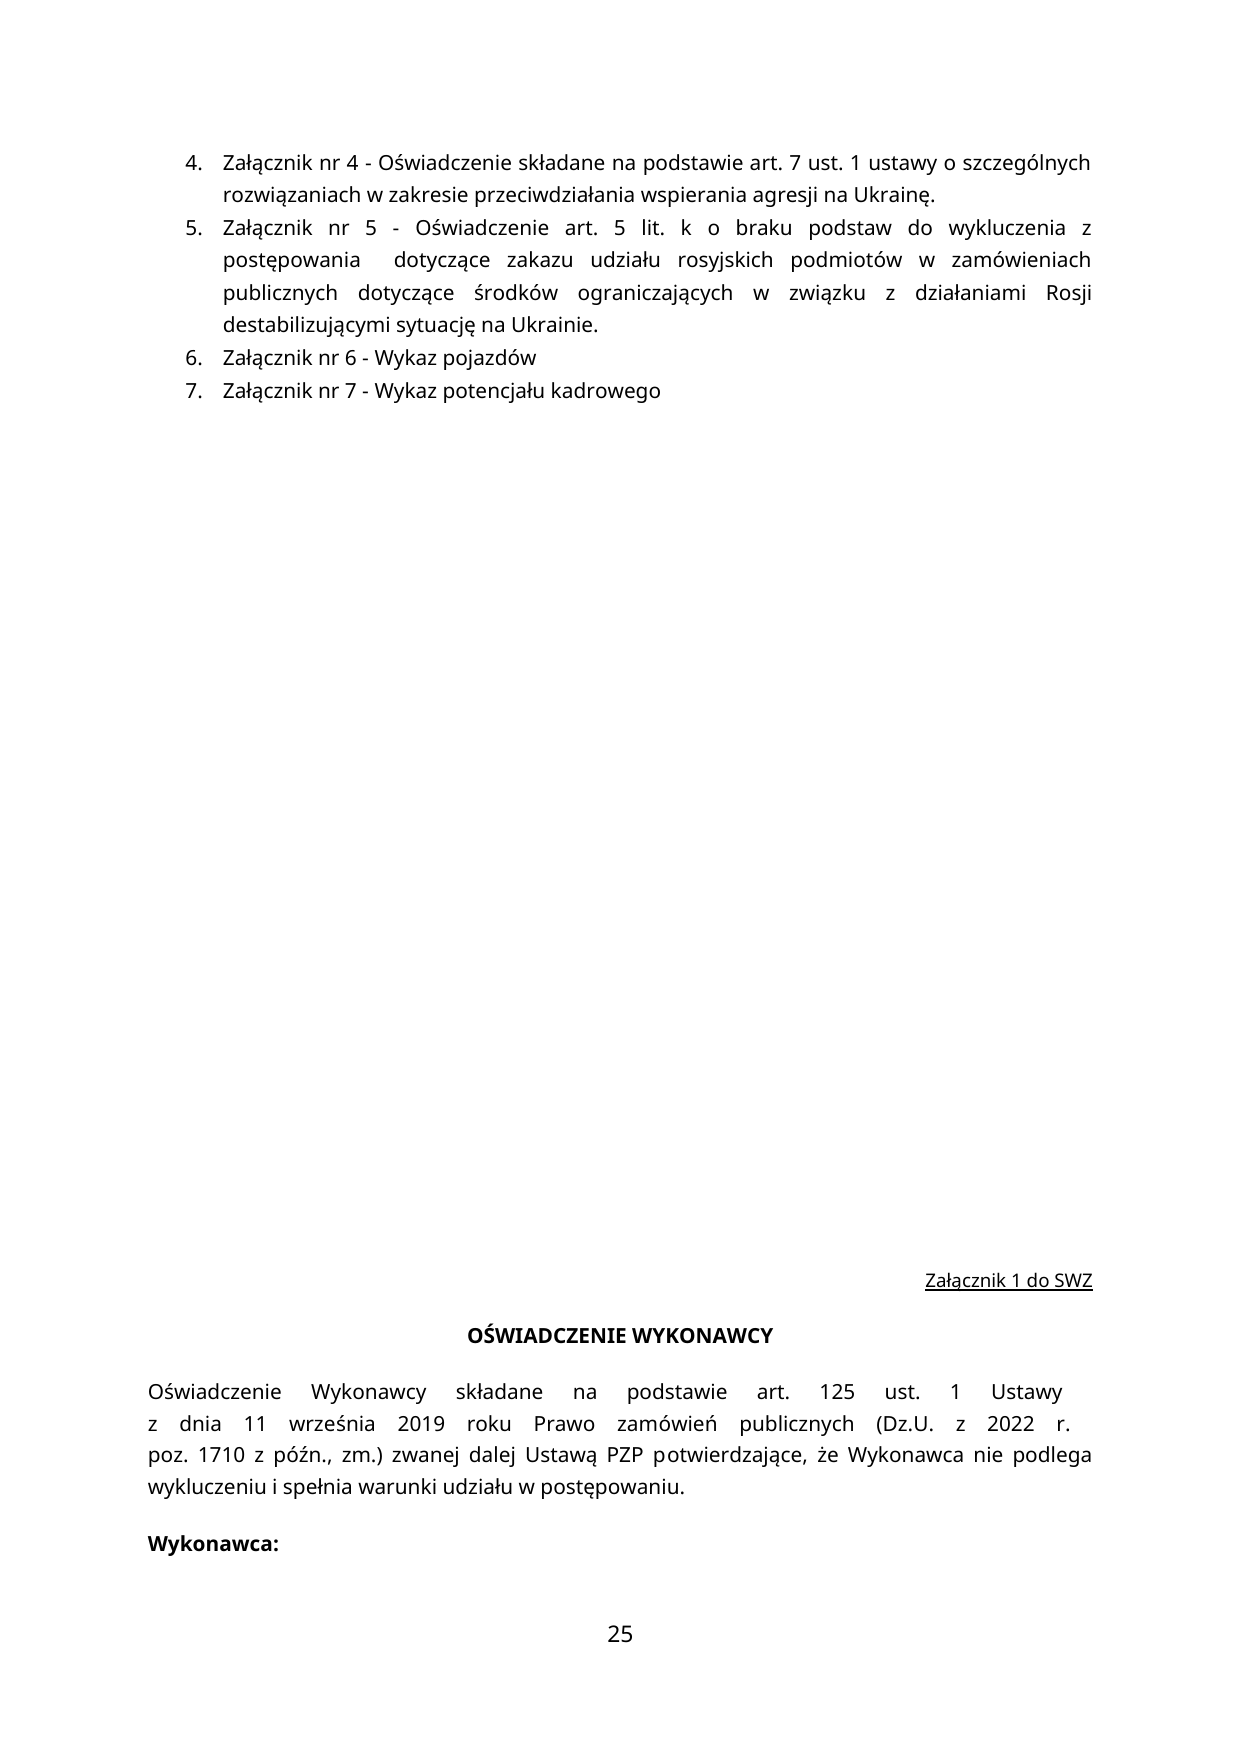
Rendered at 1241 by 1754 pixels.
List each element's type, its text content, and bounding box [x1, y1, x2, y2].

list Załącznik nr 6 - Wykaz pojazdów [185, 343, 1093, 372]
list Załącznik nr 7 - Wykaz potencjału kadrowego [185, 376, 1093, 404]
text Oświadczenie Wykonawcy składane na podstawie art. 125 ust. 1 Ustawy z dnia 11 września 2019 roku Prawo zamówień publicznych (Dz.U. z 2022 r. poz. 1710 z późn., zm.) zwanej dalej Ustawą PZP potwierdzające, że Wykonawca nie podlega wykluczeniu i spełnia warunki udziału w postępowaniu. [148, 1377, 1093, 1501]
list Załącznik nr 4 - Oświadczenie składane na podstawie art. 7 ust. 1 ustawy o szczególnych rozwiązaniach w zakresie przeciwdziałania wspierania agresji na Ukrainę. [185, 148, 1093, 209]
text Wykonawca: [148, 1529, 1093, 1557]
text OŚWIADCZENIE WYKONAWCY [148, 1321, 1093, 1349]
text Załącznik 1 do SWZ [148, 1268, 1093, 1293]
list Załącznik nr 5 - Oświadczenie art. 5 lit. k o braku podstaw do wykluczenia z postępowania dotyczące zakazu udziału rosyjskich podmiotów w zamówieniach publicznych dotyczące środków ograniczających w związku z działaniami Rosji destabilizującymi sytuację na Ukrainie. [185, 213, 1093, 339]
